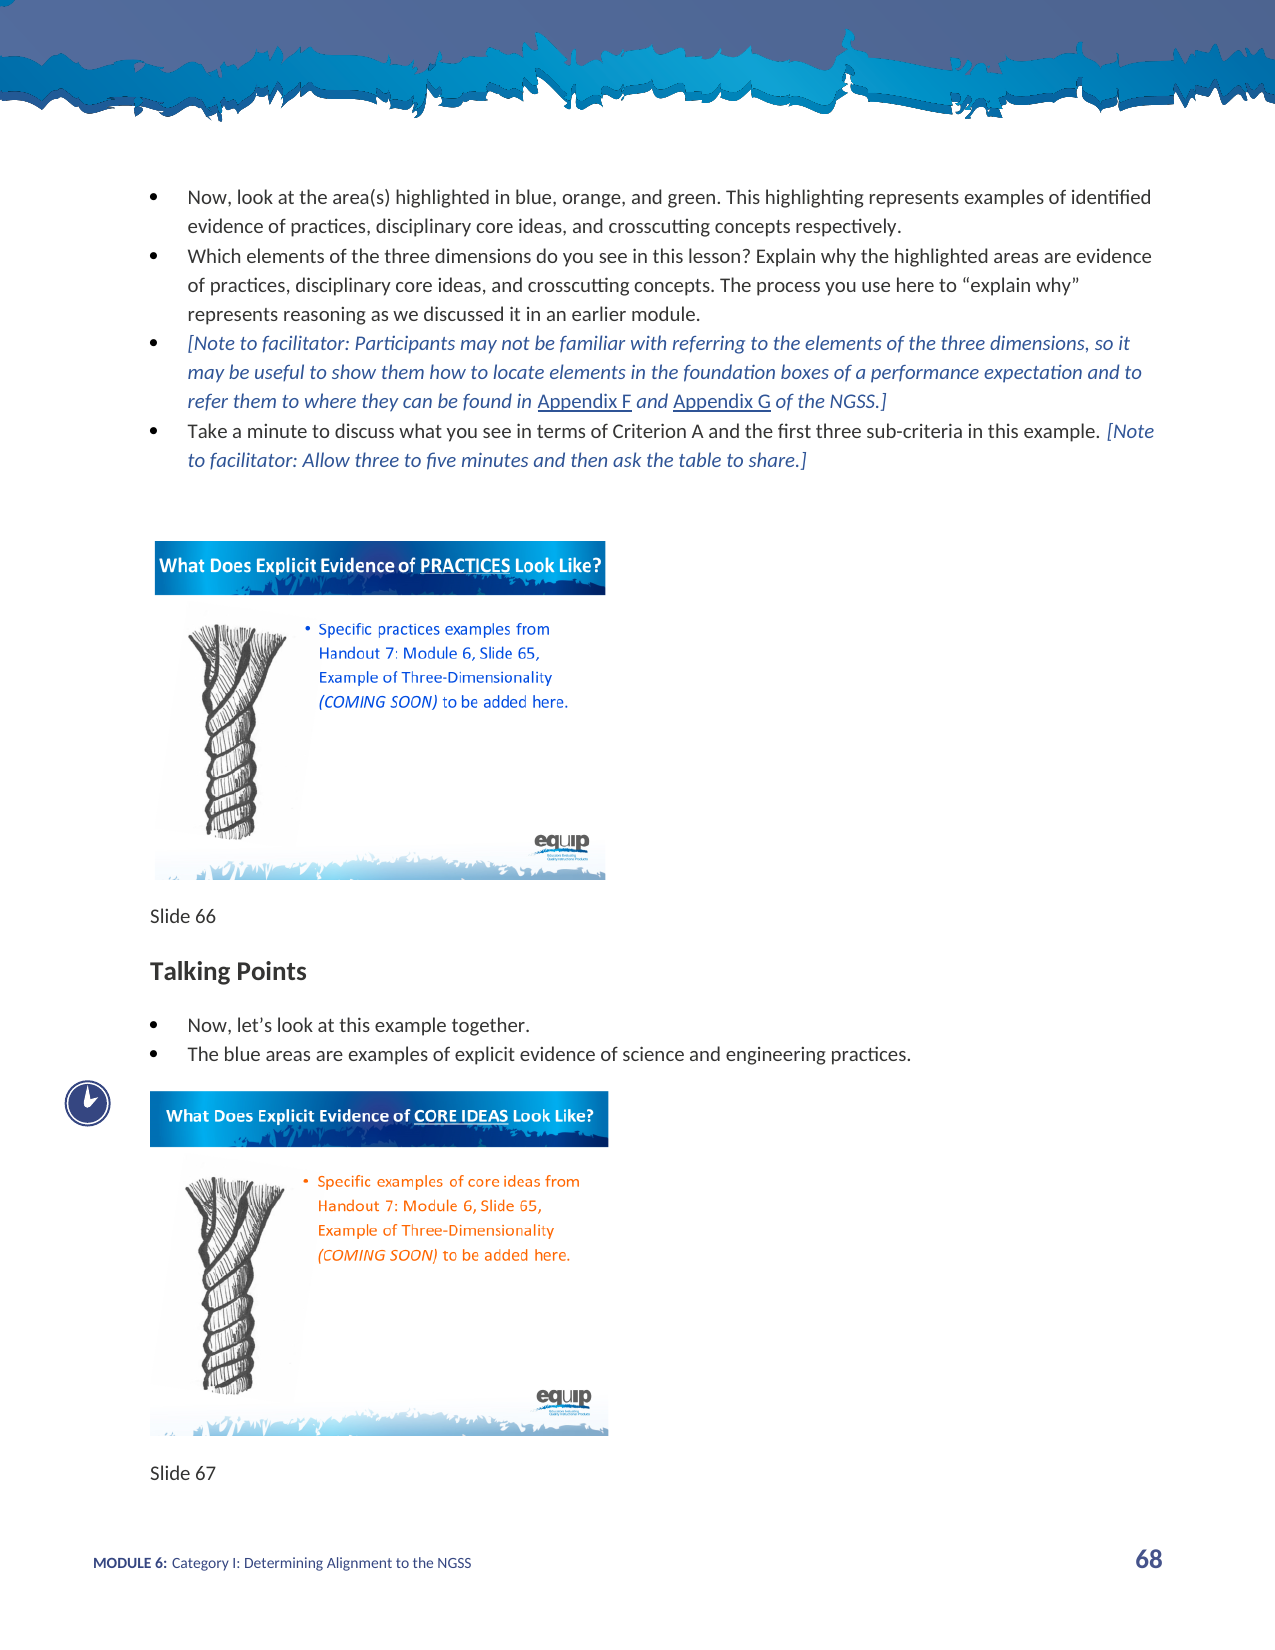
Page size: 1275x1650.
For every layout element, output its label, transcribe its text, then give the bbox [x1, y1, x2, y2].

text Talking Points [150, 954, 1162, 987]
picture [150, 1091, 609, 1436]
picture [216, 1114, 224, 1121]
list Now, let’s look at this example together. [150, 1012, 1162, 1038]
picture [546, 558, 553, 571]
list Take a minute to discuss what you see in terms of Criterion A and the first three sub-criteria in this example. [Note to facilitator: Allow three to five minutes and then ask the table to share.] [150, 418, 1162, 472]
picture [569, 1110, 573, 1121]
picture [560, 559, 566, 572]
list Now, look at the area(s) highlighted in blue, orange, and green. This highlighting represents examples of identified evidence of practices, disciplinary core ideas, and crosscutting concepts respectively. [150, 184, 1162, 239]
picture [0, 0, 1275, 122]
picture [490, 1114, 505, 1121]
picture [179, 558, 186, 571]
picture [257, 559, 264, 572]
picture [211, 559, 218, 572]
picture [532, 1114, 538, 1121]
picture [501, 1112, 507, 1119]
picture [514, 1111, 520, 1121]
picture [556, 1111, 562, 1121]
list The blue areas are examples of explicit evidence of science and engineering practices. [150, 1042, 1162, 1067]
list [Note to facilitator: Participants may not be familiar with referring to the elements of the three dimensions, so it may be useful to show them how to locate elements in the foundation boxes of a performance expectation and to refer them to where they can be found in Appendix F and Appendix G of the NGSS.] [150, 330, 1162, 414]
picture [574, 558, 579, 571]
text Slide 67 [150, 1460, 1162, 1485]
picture [516, 559, 522, 572]
picture [229, 1114, 235, 1121]
list Which elements of the three dimensions do you see in this lesson? Explain why the highlighted areas are evidence of practices, disciplinary core ideas, and crosscutting concepts. The process you use here to “explain why” represents reasoning as we discussed it in an earlier module. [150, 243, 1162, 327]
picture [154, 541, 606, 880]
picture [503, 560, 509, 571]
text Slide 66 [150, 904, 1162, 929]
